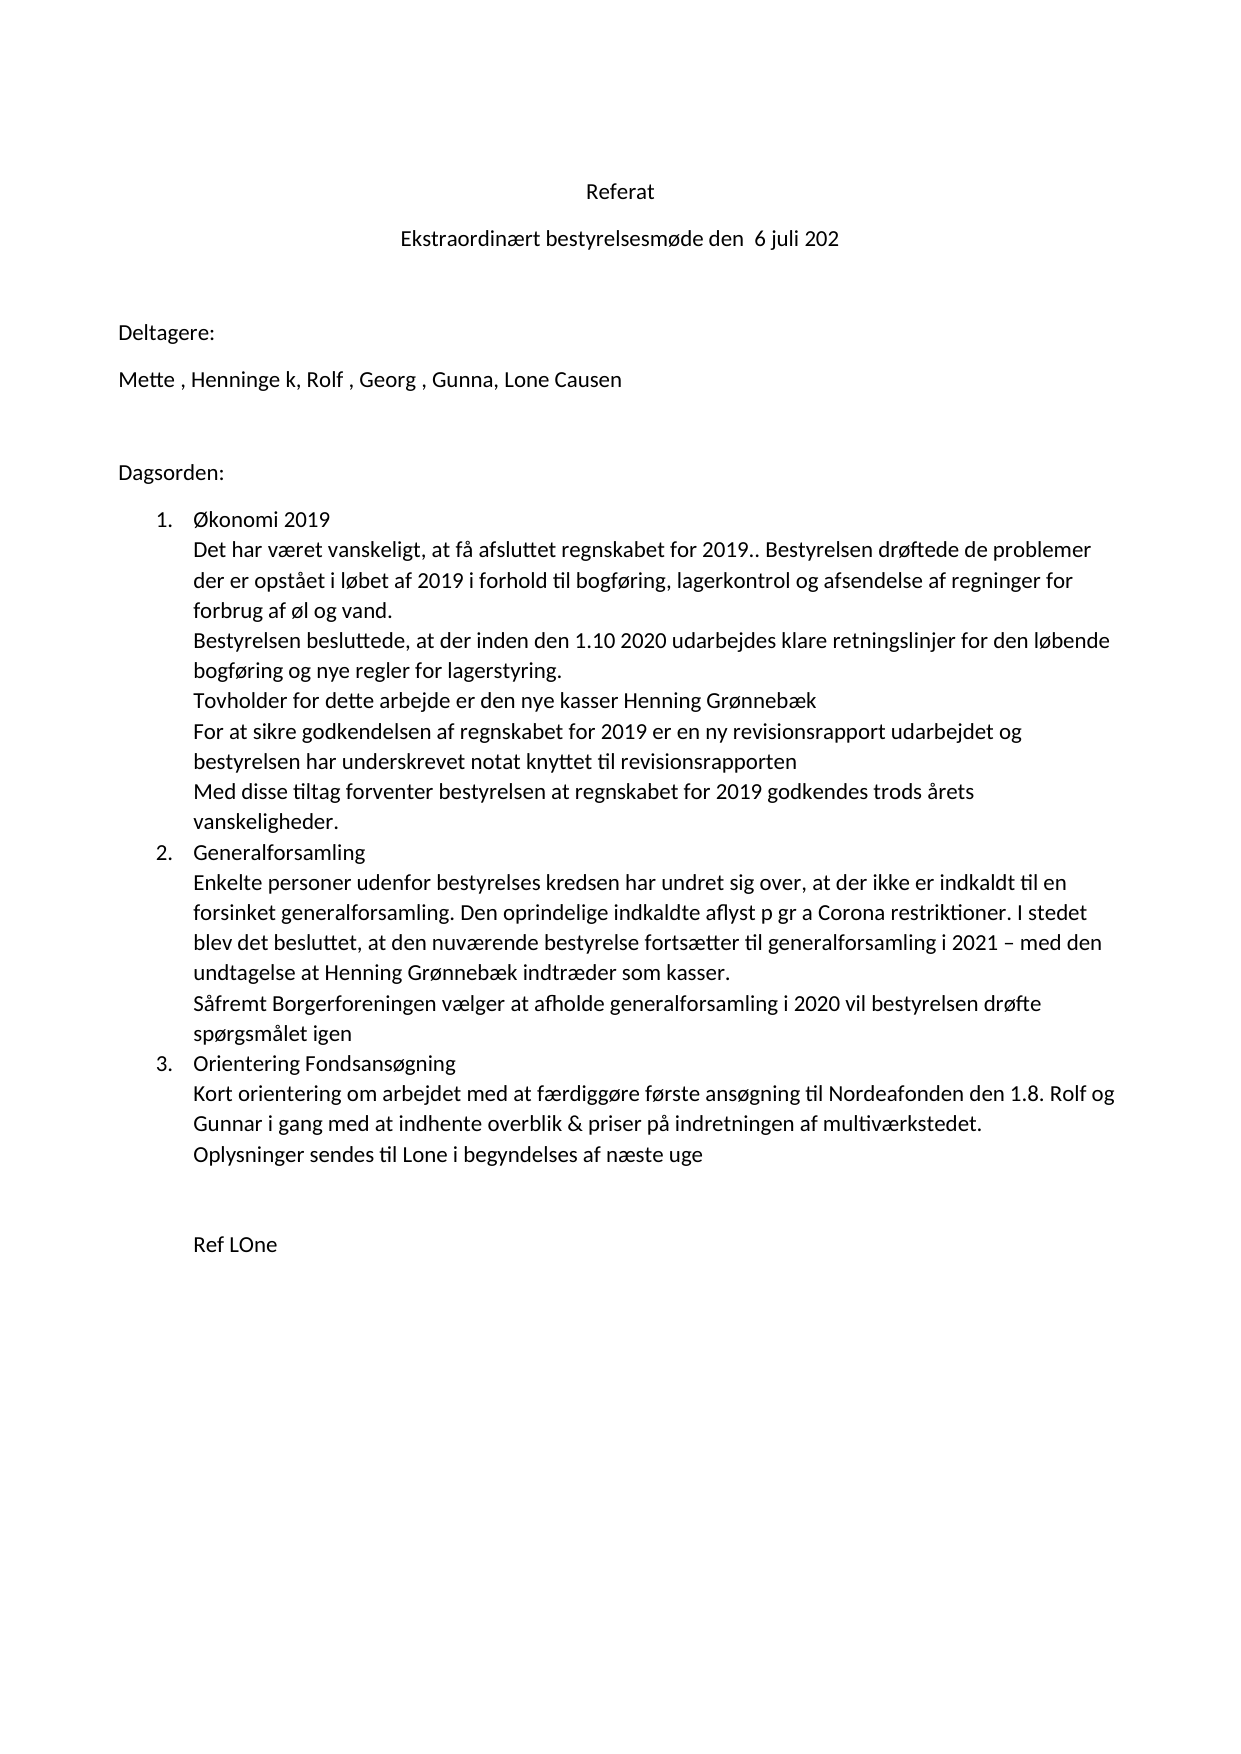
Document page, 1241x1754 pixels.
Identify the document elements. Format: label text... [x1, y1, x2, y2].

list For at sikre godkendelsen af regnskabet for 2019 er en ny revisionsrapport udarbejdet og bestyrelsen har underskrevet notat knyttet til revisionsrapporten [193, 717, 1122, 775]
list Økonomi 2019 [156, 505, 1122, 533]
text Referat [118, 177, 1122, 205]
list Ref LOne [193, 1230, 1122, 1258]
text Ekstraordinært bestyrelsesmøde den 6 juli 202 [118, 224, 1122, 252]
list Med disse tiltag forventer bestyrelsen at regnskabet for 2019 godkendes trods årets vanskeligheder. [193, 777, 1122, 835]
list Kort orientering om arbejdet med at færdiggøre første ansøgning til Nordeafonden den 1.8. Rolf og Gunnar i gang med at indhente overblik & priser på indretningen af multiværkstedet. [193, 1079, 1122, 1137]
list Oplysninger sendes til Lone i begyndelses af næste uge [193, 1140, 1122, 1168]
list Orientering Fondsansøgning [156, 1049, 1122, 1077]
list Enkelte personer udenfor bestyrelses kredsen har undret sig over, at der ikke er indkaldt til en forsinket generalforsamling. Den oprindelige indkaldte aflyst p gr a Corona restriktioner. I stedet blev det besluttet, at den nuværende bestyrelse fortsætter til generalforsamling i 2021 – med den undtagelse at Henning Grønnebæk indtræder som kasser. [193, 868, 1122, 986]
list Det har været vanskeligt, at få afsluttet regnskabet for 2019.. Bestyrelsen drøftede de problemer der er opstået i løbet af 2019 i forhold til bogføring, lagerkontrol og afsendelse af regninger for forbrug af øl og vand. [193, 536, 1122, 624]
list Tovholder for dette arbejde er den nye kasser Henning Grønnebæk [193, 687, 1122, 714]
list Generalforsamling [156, 838, 1122, 866]
text Mette , Henninge k, Rolf , Georg , Gunna, Lone Causen [118, 365, 1122, 393]
list Bestyrelsen besluttede, at der inden den 1.10 2020 udarbejdes klare retningslinjer for den løbende bogføring og nye regler for lagerstyring. [193, 626, 1122, 684]
list Såfremt Borgerforeningen vælger at afholde generalforsamling i 2020 vil bestyrelsen drøfte spørgsmålet igen [193, 989, 1122, 1047]
text Dagsorden: [118, 458, 1122, 486]
text Deltagere: [118, 318, 1122, 346]
